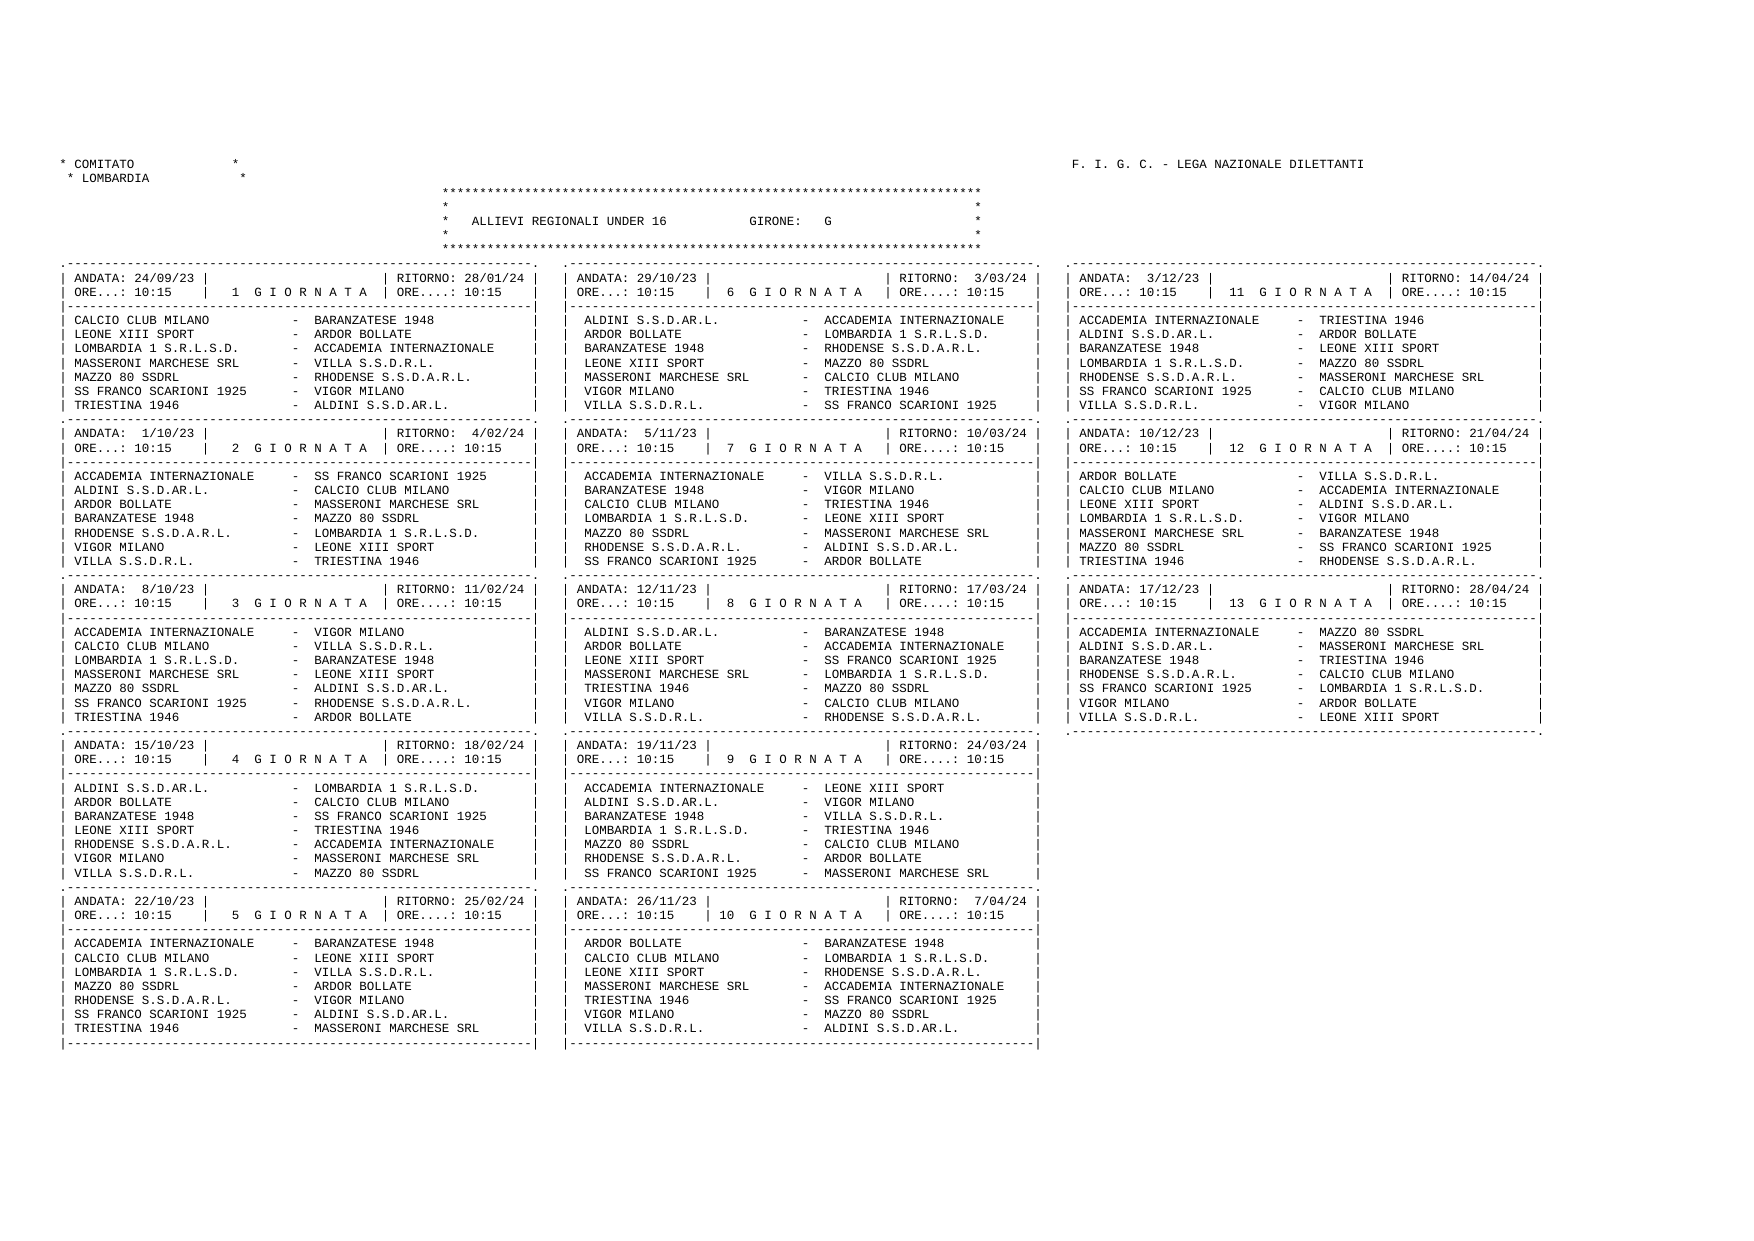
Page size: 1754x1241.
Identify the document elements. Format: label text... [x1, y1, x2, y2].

text | ACCADEMIA INTERNAZIONALE - SS FRANCO SCARIONI 1925 | | ACCADEMIA INTERNAZIONALE - VILLA S.S.D.R.L. | | ARDOR BOLLATE - VILLA S.S.D.R.L. | [59, 470, 1695, 484]
text | VILLA S.S.D.R.L. - MAZZO 80 SSDRL | | SS FRANCO SCARIONI 1925 - MASSERONI MARCHESE SRL | [59, 867, 1695, 881]
text | MAZZO 80 SSDRL - ARDOR BOLLATE | | MASSERONI MARCHESE SRL - ACCADEMIA INTERNAZIONALE | [59, 980, 1695, 994]
text | LEONE XIII SPORT - TRIESTINA 1946 | | LOMBARDIA 1 S.R.L.S.D. - TRIESTINA 1946 | [59, 824, 1695, 838]
text | ANDATA: 24/09/23 | | RITORNO: 28/01/24 | | ANDATA: 29/10/23 | | RITORNO: 3/03/24 | | ANDATA: 3/12/23 | | RITORNO: 14/04/24 | [59, 272, 1695, 286]
text | ORE...: 10:15 | 4 G I O R N A T A | ORE....: 10:15 | | ORE...: 10:15 | 9 G I O R N A T A | ORE....: 10:15 | [59, 753, 1695, 767]
text | TRIESTINA 1946 - ALDINI S.S.D.AR.L. | | VILLA S.S.D.R.L. - SS FRANCO SCARIONI 1925 | | VILLA S.S.D.R.L. - VIGOR MILANO | [59, 399, 1695, 413]
text | ORE...: 10:15 | 5 G I O R N A T A | ORE....: 10:15 | | ORE...: 10:15 | 10 G I O R N A T A | ORE....: 10:15 | [59, 909, 1695, 923]
text | RHODENSE S.S.D.A.R.L. - LOMBARDIA 1 S.R.L.S.D. | | MAZZO 80 SSDRL - MASSERONI MARCHESE SRL | | MASSERONI MARCHESE SRL - BARANZATESE 1948 | [59, 527, 1695, 541]
text .--------------------------------------------------------------. .--------------------------------------------------------------. [59, 881, 1695, 895]
text | MAZZO 80 SSDRL - ALDINI S.S.D.AR.L. | | TRIESTINA 1946 - MAZZO 80 SSDRL | | SS FRANCO SCARIONI 1925 - LOMBARDIA 1 S.R.L.S.D. | [59, 682, 1695, 697]
text | ACCADEMIA INTERNAZIONALE - BARANZATESE 1948 | | ARDOR BOLLATE - BARANZATESE 1948 | [59, 937, 1695, 952]
text | ORE...: 10:15 | 1 G I O R N A T A | ORE....: 10:15 | | ORE...: 10:15 | 6 G I O R N A T A | ORE....: 10:15 | | ORE...: 10:15 | 11 G I O R N A T A | ORE....: 10:15 | [59, 286, 1695, 300]
text | CALCIO CLUB MILANO - LEONE XIII SPORT | | CALCIO CLUB MILANO - LOMBARDIA 1 S.R.L.S.D. | [59, 952, 1695, 966]
text .--------------------------------------------------------------. .--------------------------------------------------------------. .--------------------------------------------------------------. [59, 257, 1695, 272]
text | ARDOR BOLLATE - CALCIO CLUB MILANO | | ALDINI S.S.D.AR.L. - VIGOR MILANO | [59, 796, 1695, 810]
text | RHODENSE S.S.D.A.R.L. - ACCADEMIA INTERNAZIONALE | | MAZZO 80 SSDRL - CALCIO CLUB MILANO | [59, 838, 1695, 852]
text | LOMBARDIA 1 S.R.L.S.D. - BARANZATESE 1948 | | LEONE XIII SPORT - SS FRANCO SCARIONI 1925 | | BARANZATESE 1948 - TRIESTINA 1946 | [59, 654, 1695, 668]
text | SS FRANCO SCARIONI 1925 - RHODENSE S.S.D.A.R.L. | | VIGOR MILANO - CALCIO CLUB MILANO | | VIGOR MILANO - ARDOR BOLLATE | [59, 697, 1695, 711]
text * COMITATO * F. I. G. C. - LEGA NAZIONALE DILETTANTI [59, 158, 1695, 172]
text * * [59, 229, 1695, 243]
text | RHODENSE S.S.D.A.R.L. - VIGOR MILANO | | TRIESTINA 1946 - SS FRANCO SCARIONI 1925 | [59, 994, 1695, 1008]
text |--------------------------------------------------------------| |--------------------------------------------------------------| |--------------------------------------------------------------| [59, 612, 1695, 626]
text | CALCIO CLUB MILANO - VILLA S.S.D.R.L. | | ARDOR BOLLATE - ACCADEMIA INTERNAZIONALE | | ALDINI S.S.D.AR.L. - MASSERONI MARCHESE SRL | [59, 640, 1695, 654]
text |--------------------------------------------------------------| |--------------------------------------------------------------| [59, 1037, 1695, 1051]
text | VIGOR MILANO - MASSERONI MARCHESE SRL | | RHODENSE S.S.D.A.R.L. - ARDOR BOLLATE | [59, 852, 1695, 867]
text | VIGOR MILANO - LEONE XIII SPORT | | RHODENSE S.S.D.A.R.L. - ALDINI S.S.D.AR.L. | | MAZZO 80 SSDRL - SS FRANCO SCARIONI 1925 | [59, 541, 1695, 555]
text ************************************************************************ [59, 243, 1695, 257]
text .--------------------------------------------------------------. .--------------------------------------------------------------. .--------------------------------------------------------------. [59, 413, 1695, 427]
text | ACCADEMIA INTERNAZIONALE - VIGOR MILANO | | ALDINI S.S.D.AR.L. - BARANZATESE 1948 | | ACCADEMIA INTERNAZIONALE - MAZZO 80 SSDRL | [59, 626, 1695, 640]
text * LOMBARDIA * [59, 172, 1695, 187]
text |--------------------------------------------------------------| |--------------------------------------------------------------| [59, 767, 1695, 782]
text | MASSERONI MARCHESE SRL - VILLA S.S.D.R.L. | | LEONE XIII SPORT - MAZZO 80 SSDRL | | LOMBARDIA 1 S.R.L.S.D. - MAZZO 80 SSDRL | [59, 357, 1695, 371]
text * * [59, 201, 1695, 215]
text | MASSERONI MARCHESE SRL - LEONE XIII SPORT | | MASSERONI MARCHESE SRL - LOMBARDIA 1 S.R.L.S.D. | | RHODENSE S.S.D.A.R.L. - CALCIO CLUB MILANO | [59, 668, 1695, 682]
text ************************************************************************ [59, 187, 1695, 201]
text | CALCIO CLUB MILANO - BARANZATESE 1948 | | ALDINI S.S.D.AR.L. - ACCADEMIA INTERNAZIONALE | | ACCADEMIA INTERNAZIONALE - TRIESTINA 1946 | [59, 314, 1695, 328]
text |--------------------------------------------------------------| |--------------------------------------------------------------| |--------------------------------------------------------------| [59, 300, 1695, 314]
text | ALDINI S.S.D.AR.L. - CALCIO CLUB MILANO | | BARANZATESE 1948 - VIGOR MILANO | | CALCIO CLUB MILANO - ACCADEMIA INTERNAZIONALE | [59, 484, 1695, 498]
text | ANDATA: 22/10/23 | | RITORNO: 25/02/24 | | ANDATA: 26/11/23 | | RITORNO: 7/04/24 | [59, 895, 1695, 909]
text | LEONE XIII SPORT - ARDOR BOLLATE | | ARDOR BOLLATE - LOMBARDIA 1 S.R.L.S.D. | | ALDINI S.S.D.AR.L. - ARDOR BOLLATE | [59, 328, 1695, 342]
text | BARANZATESE 1948 - MAZZO 80 SSDRL | | LOMBARDIA 1 S.R.L.S.D. - LEONE XIII SPORT | | LOMBARDIA 1 S.R.L.S.D. - VIGOR MILANO | [59, 512, 1695, 527]
text | ORE...: 10:15 | 2 G I O R N A T A | ORE....: 10:15 | | ORE...: 10:15 | 7 G I O R N A T A | ORE....: 10:15 | | ORE...: 10:15 | 12 G I O R N A T A | ORE....: 10:15 | [59, 442, 1695, 456]
text | TRIESTINA 1946 - MASSERONI MARCHESE SRL | | VILLA S.S.D.R.L. - ALDINI S.S.D.AR.L. | [59, 1022, 1695, 1037]
text .--------------------------------------------------------------. .--------------------------------------------------------------. .--------------------------------------------------------------. [59, 725, 1695, 739]
text | ANDATA: 8/10/23 | | RITORNO: 11/02/24 | | ANDATA: 12/11/23 | | RITORNO: 17/03/24 | | ANDATA: 17/12/23 | | RITORNO: 28/04/24 | [59, 583, 1695, 597]
text .--------------------------------------------------------------. .--------------------------------------------------------------. .--------------------------------------------------------------. [59, 569, 1695, 583]
text | TRIESTINA 1946 - ARDOR BOLLATE | | VILLA S.S.D.R.L. - RHODENSE S.S.D.A.R.L. | | VILLA S.S.D.R.L. - LEONE XIII SPORT | [59, 711, 1695, 725]
text | LOMBARDIA 1 S.R.L.S.D. - ACCADEMIA INTERNAZIONALE | | BARANZATESE 1948 - RHODENSE S.S.D.A.R.L. | | BARANZATESE 1948 - LEONE XIII SPORT | [59, 342, 1695, 357]
text | ANDATA: 15/10/23 | | RITORNO: 18/02/24 | | ANDATA: 19/11/23 | | RITORNO: 24/03/24 | [59, 739, 1695, 753]
text * ALLIEVI REGIONALI UNDER 16 GIRONE: G * [59, 215, 1695, 229]
text | ANDATA: 1/10/23 | | RITORNO: 4/02/24 | | ANDATA: 5/11/23 | | RITORNO: 10/03/24 | | ANDATA: 10/12/23 | | RITORNO: 21/04/24 | [59, 427, 1695, 442]
text |--------------------------------------------------------------| |--------------------------------------------------------------| [59, 923, 1695, 937]
text | SS FRANCO SCARIONI 1925 - VIGOR MILANO | | VIGOR MILANO - TRIESTINA 1946 | | SS FRANCO SCARIONI 1925 - CALCIO CLUB MILANO | [59, 385, 1695, 399]
text | ARDOR BOLLATE - MASSERONI MARCHESE SRL | | CALCIO CLUB MILANO - TRIESTINA 1946 | | LEONE XIII SPORT - ALDINI S.S.D.AR.L. | [59, 498, 1695, 512]
text | SS FRANCO SCARIONI 1925 - ALDINI S.S.D.AR.L. | | VIGOR MILANO - MAZZO 80 SSDRL | [59, 1008, 1695, 1022]
text | LOMBARDIA 1 S.R.L.S.D. - VILLA S.S.D.R.L. | | LEONE XIII SPORT - RHODENSE S.S.D.A.R.L. | [59, 966, 1695, 980]
text | BARANZATESE 1948 - SS FRANCO SCARIONI 1925 | | BARANZATESE 1948 - VILLA S.S.D.R.L. | [59, 810, 1695, 824]
text | ALDINI S.S.D.AR.L. - LOMBARDIA 1 S.R.L.S.D. | | ACCADEMIA INTERNAZIONALE - LEONE XIII SPORT | [59, 782, 1695, 796]
text | ORE...: 10:15 | 3 G I O R N A T A | ORE....: 10:15 | | ORE...: 10:15 | 8 G I O R N A T A | ORE....: 10:15 | | ORE...: 10:15 | 13 G I O R N A T A | ORE....: 10:15 | [59, 597, 1695, 612]
text |--------------------------------------------------------------| |--------------------------------------------------------------| |--------------------------------------------------------------| [59, 456, 1695, 470]
text | VILLA S.S.D.R.L. - TRIESTINA 1946 | | SS FRANCO SCARIONI 1925 - ARDOR BOLLATE | | TRIESTINA 1946 - RHODENSE S.S.D.A.R.L. | [59, 555, 1695, 569]
text | MAZZO 80 SSDRL - RHODENSE S.S.D.A.R.L. | | MASSERONI MARCHESE SRL - CALCIO CLUB MILANO | | RHODENSE S.S.D.A.R.L. - MASSERONI MARCHESE SRL | [59, 371, 1695, 385]
